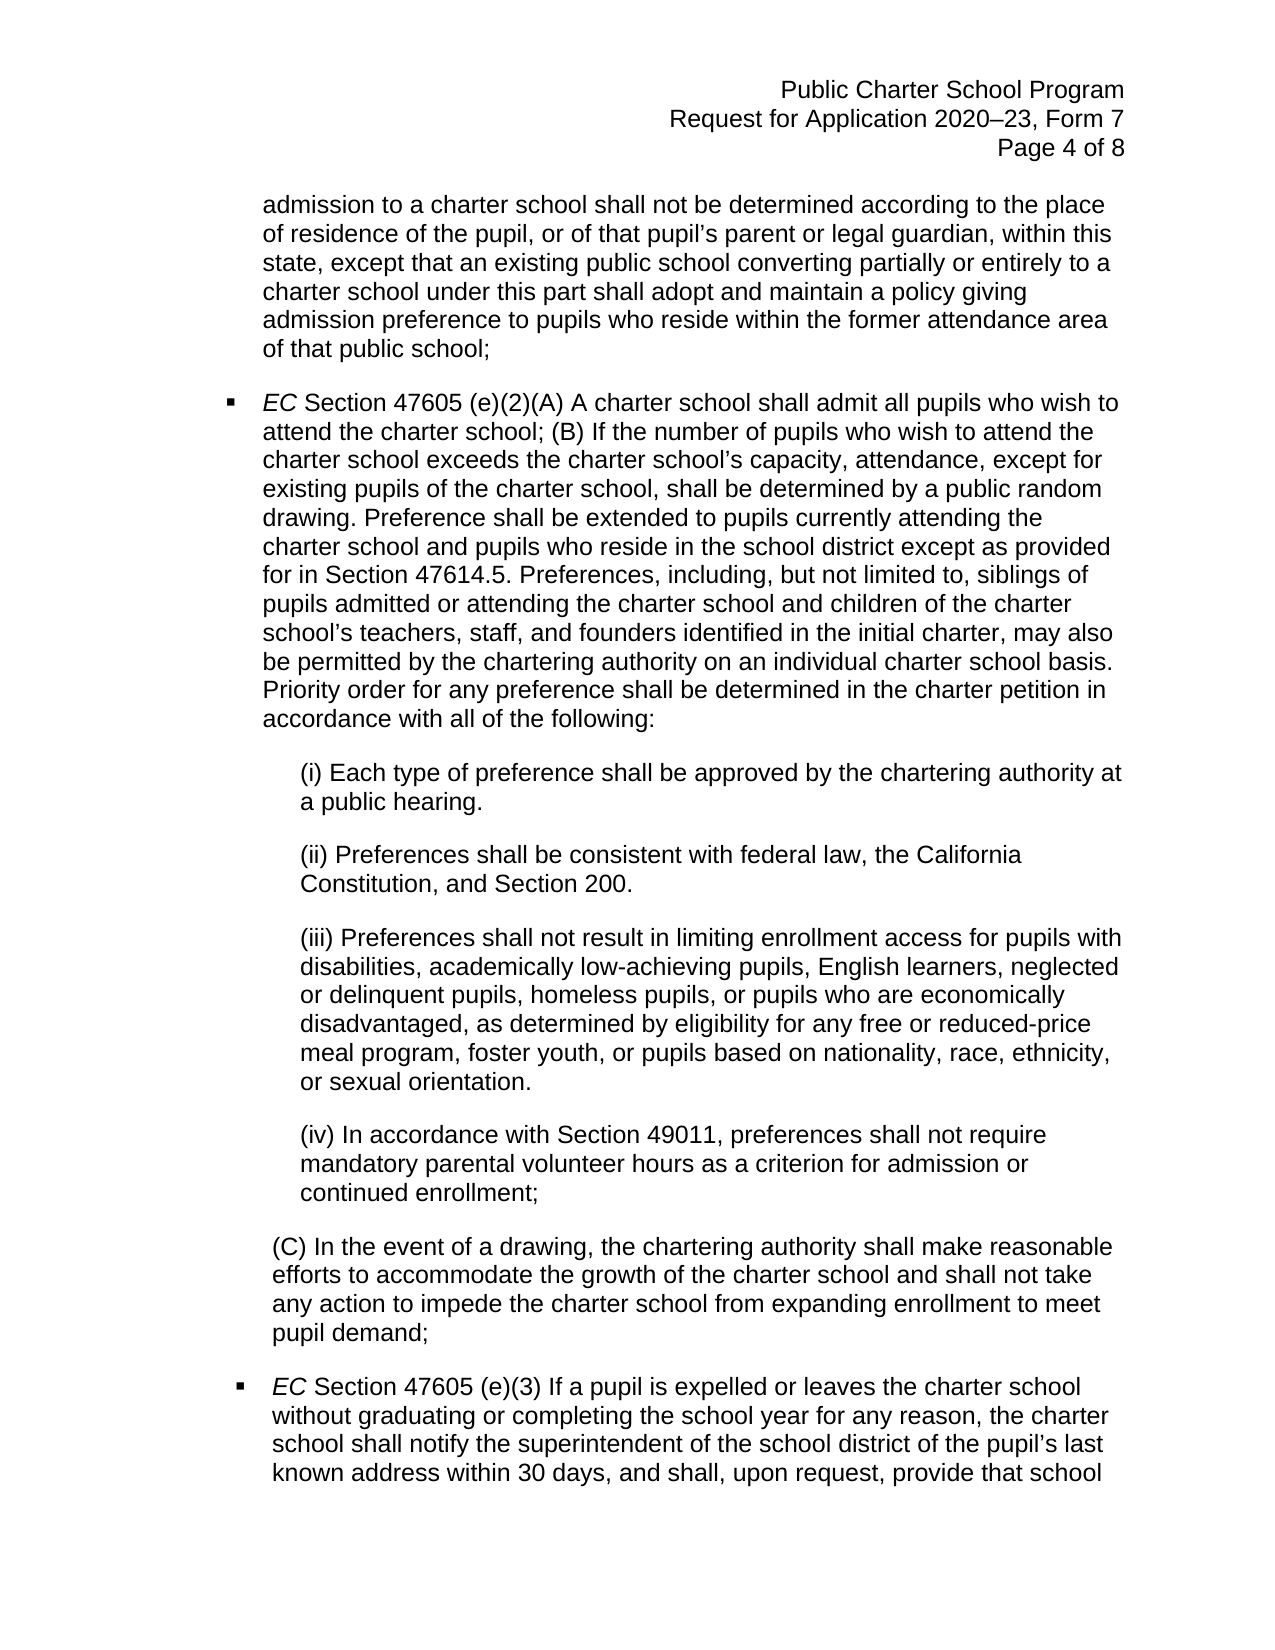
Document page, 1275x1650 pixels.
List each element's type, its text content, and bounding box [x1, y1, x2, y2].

text (C) In the event of a drawing, the chartering authority shall make reasonable efforts to accommodate the growth of the charter school and shall not take any action to impede the charter school from expanding enrollment to meet pupil demand; [272, 1232, 1125, 1347]
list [225, 190, 1125, 363]
text (iv) In accordance with Section 49011, preferences shall not require mandatory parental volunteer hours as a criterion for admission or continued enrollment; [300, 1121, 1125, 1207]
list EC Section 47605 (e)(2)(A) A charter school shall admit all pupils who wish to attend the charter school; (B) If the number of pupils who wish to attend the charter school exceeds the charter school’s capacity, attendance, except for existing pupils of the charter school, shall be determined by a public random drawing. Preference shall be extended to pupils currently attending the charter school and pupils who reside in the school district except as provided for in Section 47614.5. Preferences, including, but not limited to, siblings of pupils admitted or attending the charter school and children of the charter school’s teachers, staff, and founders identified in the initial charter, may also be permitted by the chartering authority on an individual charter school basis. Priority order for any preference shall be determined in the charter petition in accordance with all of the following: [225, 388, 1125, 733]
text (iii) Preferences shall not result in limiting enrollment access for pupils with disabilities, academically low-achieving pupils, English learners, neglected or delinquent pupils, homeless pupils, or pupils who are economically disadvantaged, as determined by eligibility for any free or reduced-price meal program, foster youth, or pupils based on nationality, race, ethnicity, or sexual orientation. [300, 923, 1125, 1096]
text (ii) Preferences shall be consistent with federal law, the California Constitution, and Section 200. [300, 841, 1125, 898]
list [234, 1372, 1125, 1487]
text (i) Each type of preference shall be approved by the chartering authority at a public hearing. [300, 758, 1125, 816]
